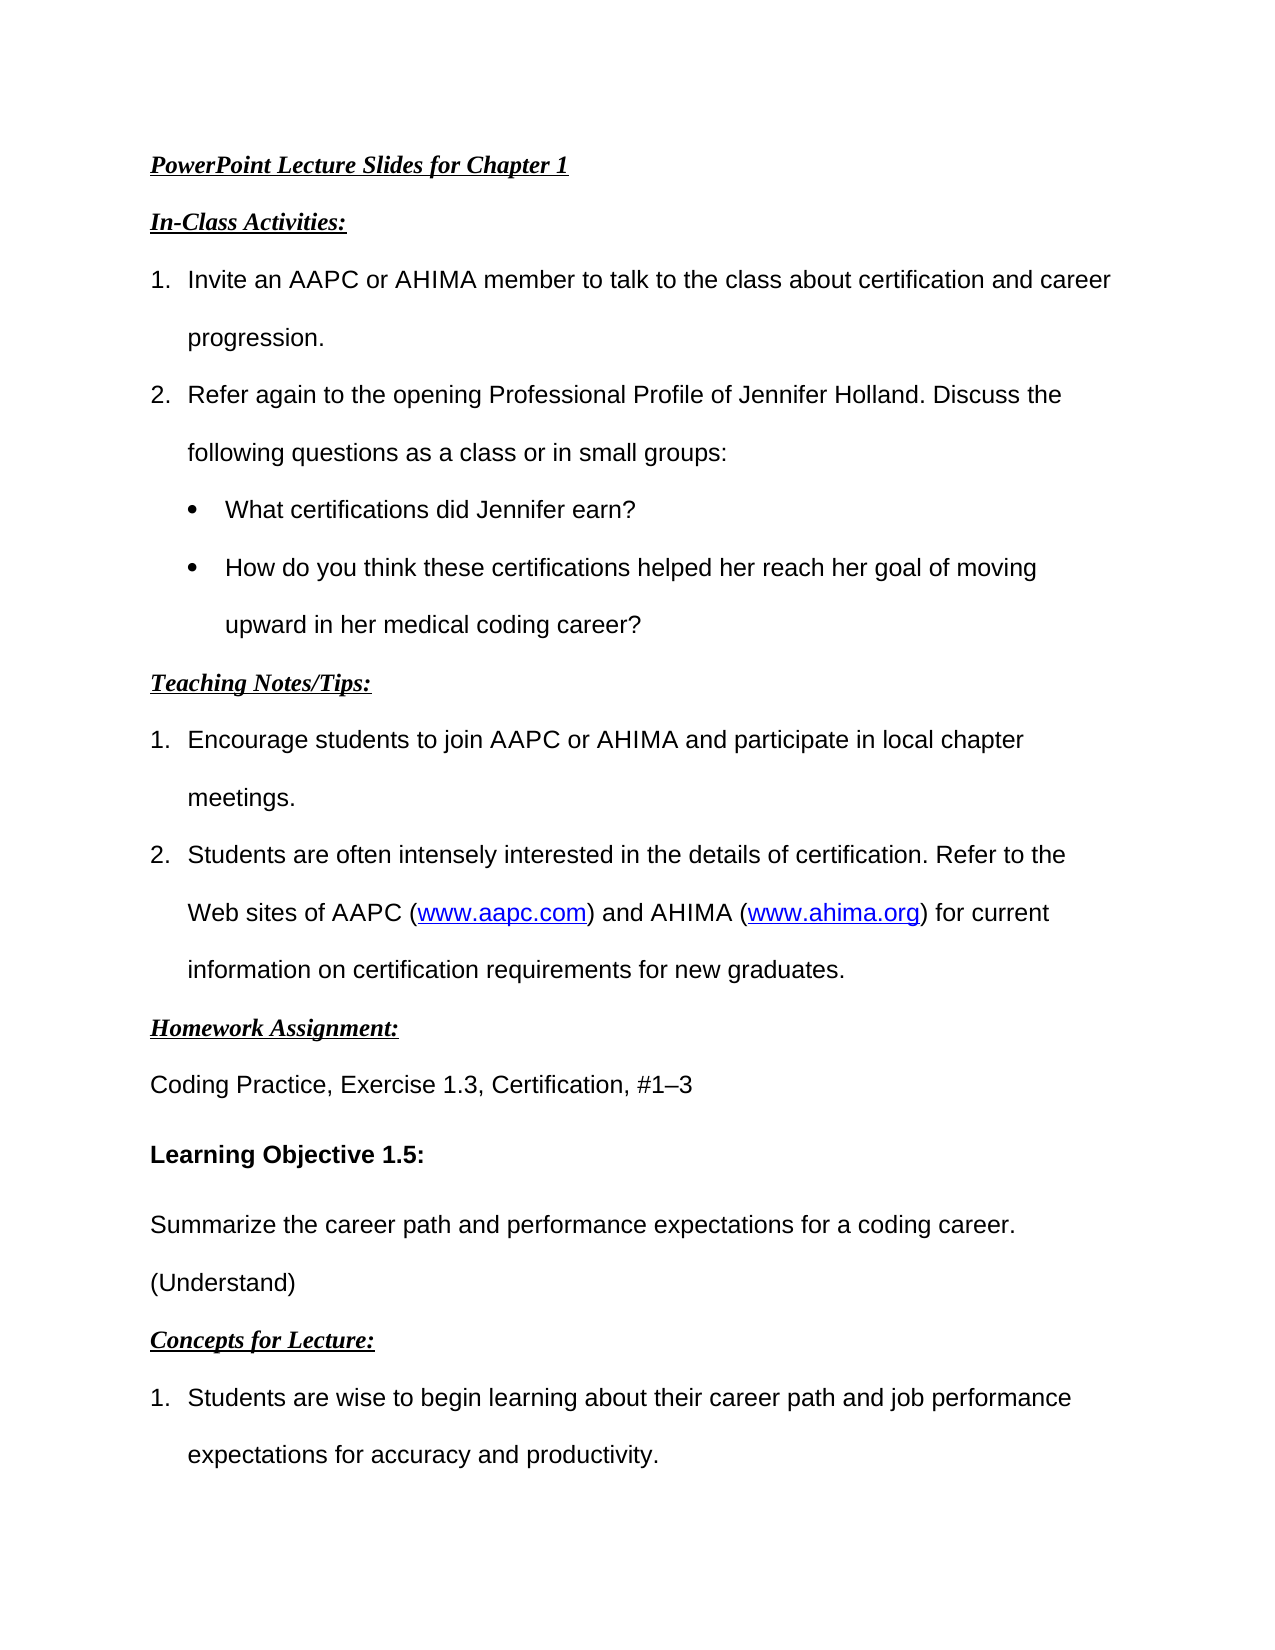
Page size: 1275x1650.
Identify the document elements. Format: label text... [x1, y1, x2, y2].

subtitle Homework Assignment: [150, 1013, 1125, 1042]
subtitle Concepts for Lecture: [150, 1325, 1125, 1354]
subtitle Teaching Notes/Tips: [150, 668, 1125, 697]
subtitle Learning Objective 1.5: [150, 1140, 1125, 1169]
list Refer again to the opening Professional Profile of Jennifer Holland. Discuss the following questions as a class or in small groups: [150, 380, 1125, 466]
list Invite an A A P C or A H I M A member to talk to the class about certification and career progression. [150, 265, 1125, 351]
list Encourage students to join A A P C or A H I M A and participate in local chapter meetings. [150, 725, 1125, 812]
list Students are often intensely interested in the details of certification. Refer to the Web sites of A A P C (www.aapc.com) and A H I M A (www.ahima.org) for current information on certification requirements for new graduates. [150, 840, 1125, 984]
list How do you think these certifications helped her reach her goal of moving upward in her medical coding career? [188, 553, 1125, 639]
text Coding Practice, Exercise 1.3, Certification, #1–3 [150, 1070, 1125, 1099]
subtitle PowerPoint Lecture Slides for Chapter 1 [150, 150, 1125, 179]
subtitle In-Class Activities: [150, 207, 1125, 236]
list Students are wise to begin learning about their career path and job performance expectations for accuracy and productivity. [150, 1383, 1125, 1469]
text Summarize the career path and performance expectations for a coding career. (Understand) [150, 1210, 1125, 1297]
list What certifications did Jennifer earn? [188, 495, 1125, 524]
